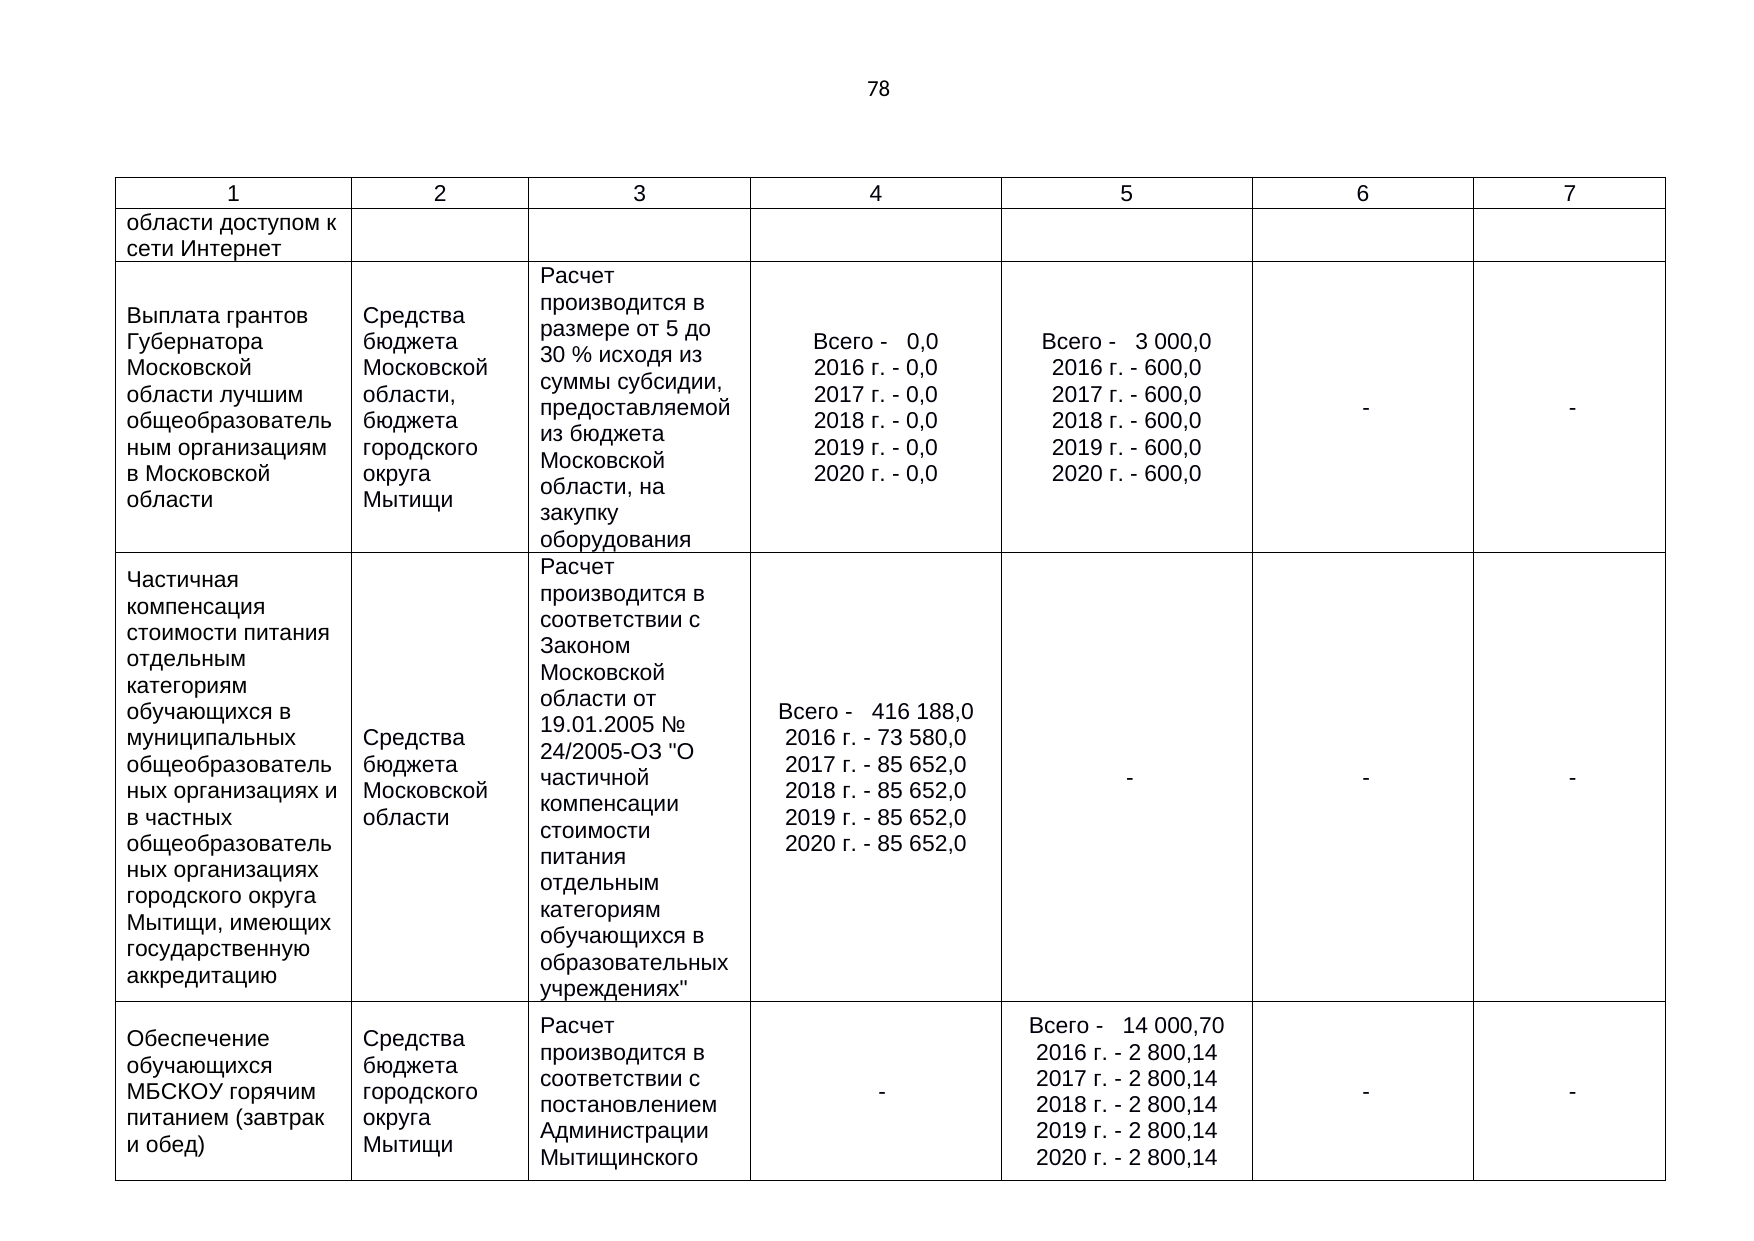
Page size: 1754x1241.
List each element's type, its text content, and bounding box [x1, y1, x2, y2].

table_cell - [1253, 1002, 1473, 1180]
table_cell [529, 209, 750, 261]
table_cell - [1002, 553, 1252, 1001]
table_header 6 [1253, 178, 1473, 207]
table_cell - [1253, 209, 1473, 261]
table_cell Расчет производится в размере от 5 до 30 % исходя из суммы субсидии, предоставляемой из бюджета Московской области, на закупку оборудования [529, 262, 750, 552]
table_cell - [1253, 262, 1473, 552]
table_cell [352, 209, 528, 261]
table_cell Выплата грантов Губернатора Московской области лучшим общеобразовательным организациям в Московской области [116, 262, 351, 552]
table_header 2 [352, 178, 528, 207]
table_cell Всего - 416 188,0 2016 г. - 73 580,0 2017 г. - 85 652,0 2018 г. - 85 652,0 2019 г. - 85 652,0 2020 г. - 85 652,0 [751, 553, 1001, 1001]
table_cell - [751, 1002, 1001, 1180]
table_cell Всего - 3 000,0 2016 г. - 600,0 2017 г. - 600,0 2018 г. - 600,0 2019 г. - 600,0 2020 г. - 600,0 [1002, 262, 1252, 552]
table_header 4 [751, 178, 1001, 207]
table_header 5 [1002, 178, 1252, 207]
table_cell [529, 1002, 750, 1180]
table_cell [1002, 209, 1252, 261]
table_cell - [1474, 209, 1665, 261]
table_cell - [1253, 553, 1473, 1001]
table_cell - [1474, 553, 1665, 1001]
table_cell - [1474, 262, 1665, 552]
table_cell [352, 1002, 528, 1180]
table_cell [751, 209, 1001, 261]
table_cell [116, 1002, 351, 1180]
table_header 1 [116, 178, 351, 207]
table_cell Средства бюджета Московской области [352, 553, 528, 1001]
table_header 7 [1474, 178, 1665, 207]
table_cell Всего - 0,0 2016 г. - 0,0 2017 г. - 0,0 2018 г. - 0,0 2019 г. - 0,0 2020 г. - 0,0 [751, 262, 1001, 552]
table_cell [116, 209, 351, 261]
table_cell Расчет производится в соответствии с Законом Московской области от 19.01.2005 № 24/2005-ОЗ "О частичной компенсации стоимости питания отдельным категориям обучающихся в образовательных учреждениях" [529, 553, 750, 1001]
table_header 3 [529, 178, 750, 207]
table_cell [1002, 1002, 1252, 1180]
table_cell Средства бюджета Московской области, бюджета городского округа Мытищи [352, 262, 528, 552]
table_cell - [1474, 1002, 1665, 1180]
table_cell Частичная компенсация стоимости питания отдельным категориям обучающихся в муниципальных общеобразовательных организациях и в частных общеобразовательных организациях городского округа Мытищи, имеющих государственную аккредитацию [116, 553, 351, 1001]
